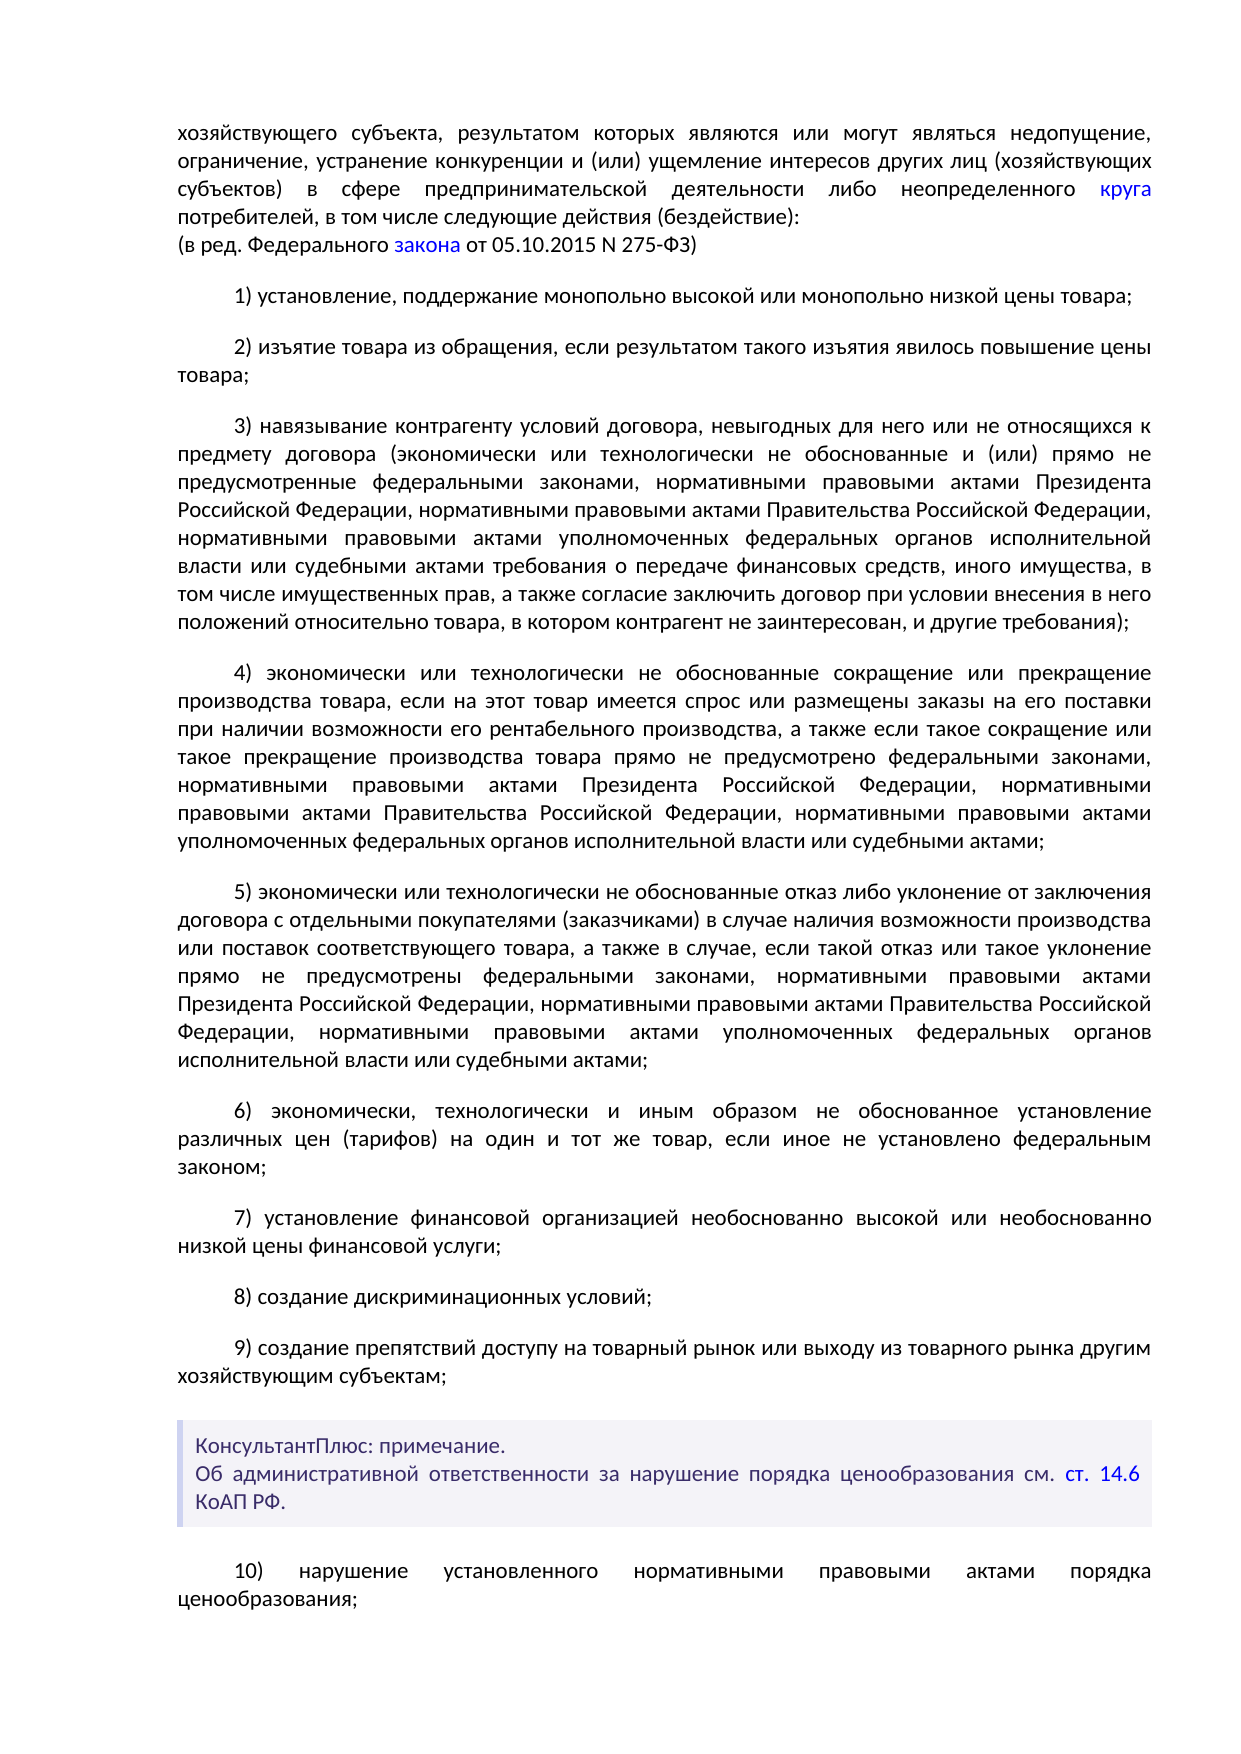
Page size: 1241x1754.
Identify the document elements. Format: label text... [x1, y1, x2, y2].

table_header [1140, 1420, 1152, 1527]
table_header [183, 1420, 195, 1527]
table_header [177, 1420, 183, 1527]
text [177, 118, 1152, 230]
text 8) создание дискриминационных условий; [177, 1282, 1152, 1310]
table_header КонсультантПлюс: примечание. Об административной ответственности за нарушение порядка ценообразования см. ст. 14.6 КоАП РФ. [195, 1420, 1140, 1527]
text 5) экономически или технологически не обоснованные отказ либо уклонение от заключения договора с отдельными покупателями (заказчиками) в случае наличия возможности производства или поставок соответствующего товара, а также в случае, если такой отказ или такое уклонение прямо не предусмотрены федеральными законами, нормативными правовыми актами Президента Российской Федерации, нормативными правовыми актами Правительства Российской Федерации, нормативными правовыми актами уполномоченных федеральных органов исполнительной власти или судебными актами; [177, 877, 1152, 1073]
text 9) создание препятствий доступу на товарный рынок или выходу из товарного рынка другим хозяйствующим субъектам; [177, 1333, 1152, 1389]
text 3) навязывание контрагенту условий договора, невыгодных для него или не относящихся к предмету договора (экономически или технологически не обоснованные и (или) прямо не предусмотренные федеральными законами, нормативными правовыми актами Президента Российской Федерации, нормативными правовыми актами Правительства Российской Федерации, нормативными правовыми актами уполномоченных федеральных органов исполнительной власти или судебными актами требования о передаче финансовых средств, иного имущества, в том числе имущественных прав, а также согласие заключить договор при условии внесения в него положений относительно товара, в котором контрагент не заинтересован, и другие требования); [177, 411, 1152, 635]
text 1) установление, поддержание монопольно высокой или монопольно низкой цены товара; [177, 281, 1152, 309]
text 4) экономически или технологически не обоснованные сокращение или прекращение производства товара, если на этот товар имеется спрос или размещены заказы на его поставки при наличии возможности его рентабельного производства, а также если такое сокращение или такое прекращение производства товара прямо не предусмотрено федеральными законами, нормативными правовыми актами Президента Российской Федерации, нормативными правовыми актами Правительства Российской Федерации, нормативными правовыми актами уполномоченных федеральных органов исполнительной власти или судебными актами; [177, 658, 1152, 854]
text (в ред. Федерального закона от 05.10.2015 N 275-ФЗ) [177, 230, 1152, 258]
text 2) изъятие товара из обращения, если результатом такого изъятия явилось повышение цены товара; [177, 332, 1152, 388]
text 7) установление финансовой организацией необоснованно высокой или необоснованно низкой цены финансовой услуги; [177, 1203, 1152, 1259]
text 10) нарушение установленного нормативными правовыми актами порядка ценообразования; [177, 1556, 1152, 1612]
text 6) экономически, технологически и иным образом не обоснованное установление различных цен (тарифов) на один и тот же товар, если иное не установлено федеральным законом; [177, 1096, 1152, 1180]
